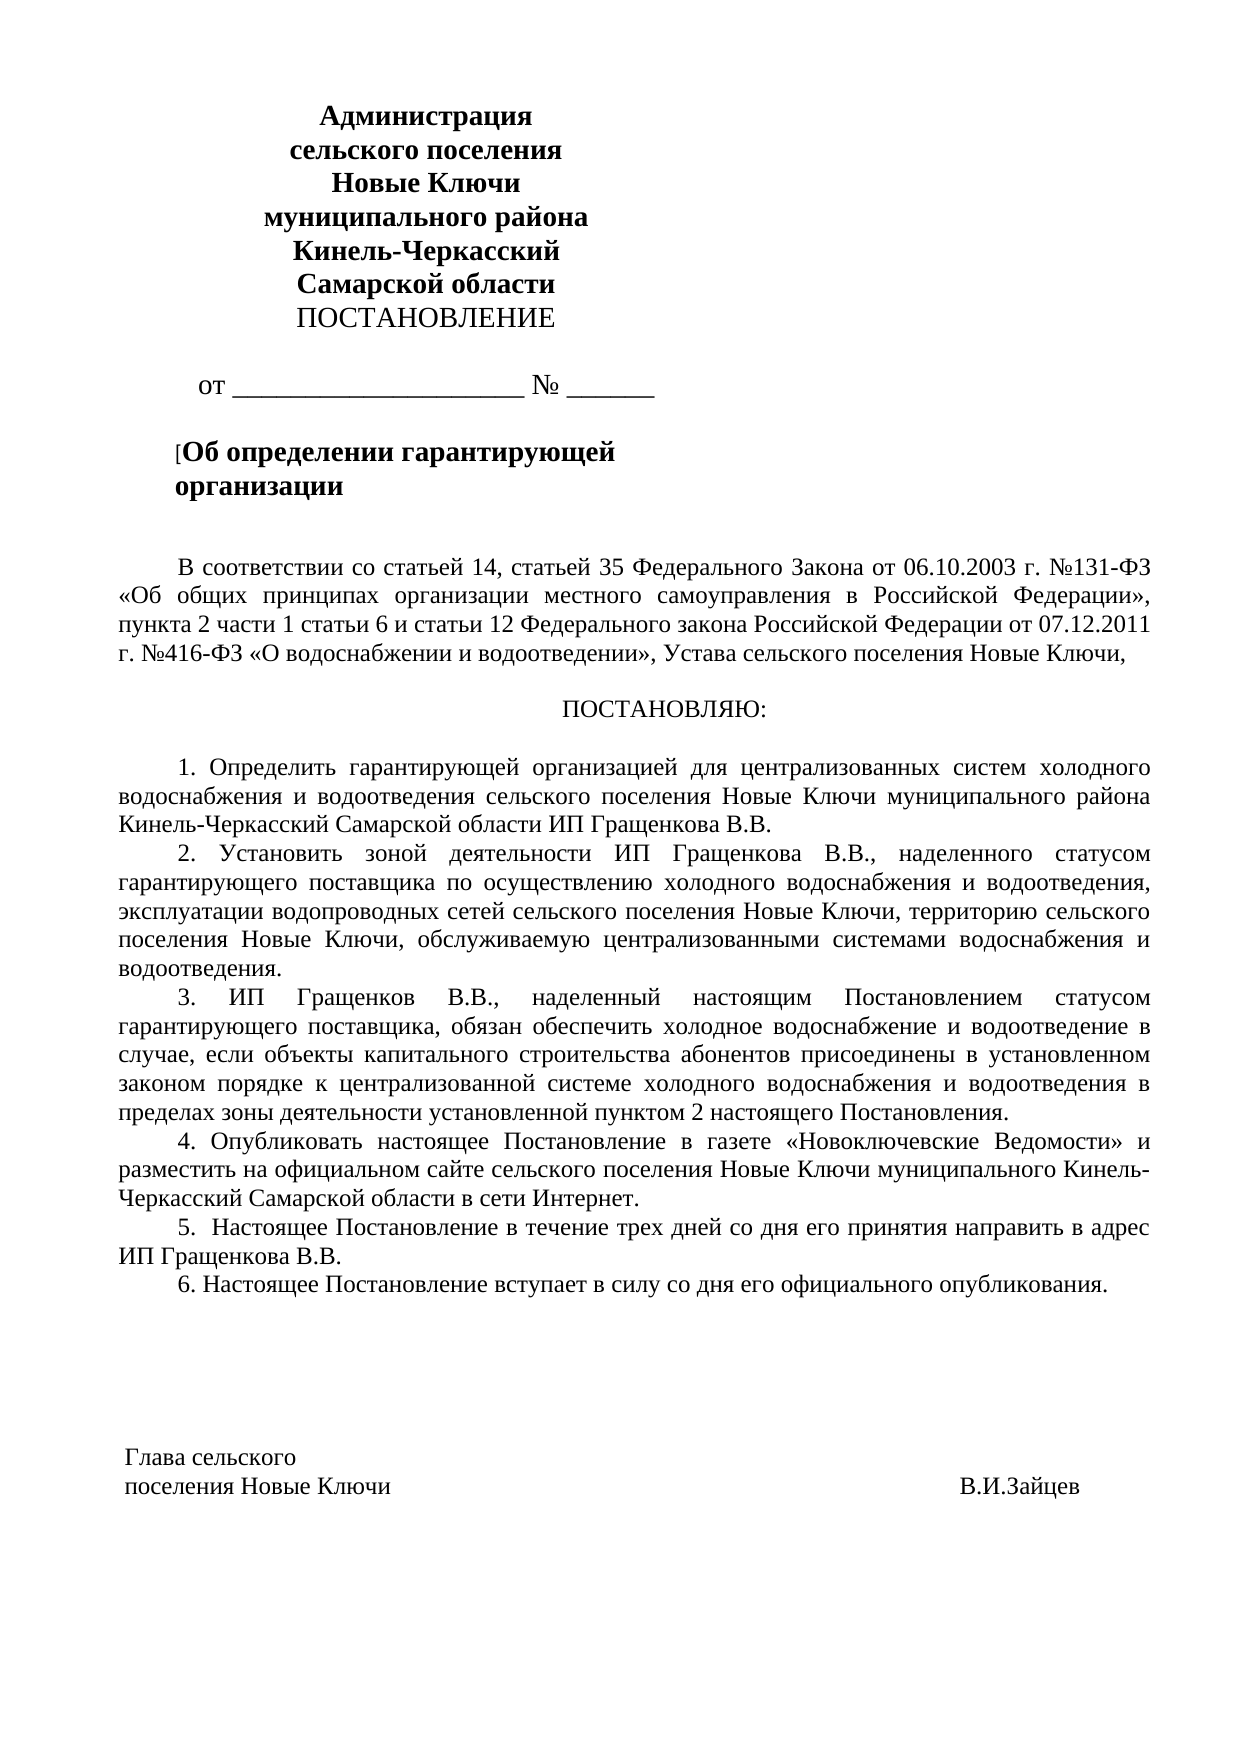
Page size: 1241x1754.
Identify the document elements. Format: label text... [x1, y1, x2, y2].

text 2. Установить зоной деятельности ИП Гращенкова В.В., наделенного статусом гарантирующего поставщика по осуществлению холодного водоснабжения и водоотведения, эксплуатации водопроводных сетей сельского поселения Новые Ключи, территорию сельского поселения Новые Ключи, обслуживаемую централизованными системами водоснабжения и водоотведения. [118, 838, 1152, 982]
text 3. ИП Гращенков В.В., наделенный настоящим Постановлением статусом гарантирующего поставщика, обязан обеспечить холодное водоснабжение и водоотведение в случае, если объекты капитального строительства абонентов присоединены в установленном законом порядке к централизованной системе холодного водоснабжения и водоотведения в пределах зоны деятельности установленной пунктом 2 настоящего Постановления. [118, 982, 1152, 1126]
text Кинель-Черкасский [170, 233, 681, 266]
text сельского поселения [170, 132, 681, 166]
text Самарской области [170, 266, 681, 300]
text 4. Опубликовать настоящее Постановление в газете «Новоключевские Ведомости» и разместить на официальном сайте сельского поселения Новые Ключи муниципального Кинель-Черкасский Самарской области в сети Интернет. [118, 1126, 1152, 1212]
text 6. Настоящее Постановление вступает в силу со дня его официального опубликования. [118, 1269, 1152, 1298]
text В соответствии со статьей 14, статьей 35 Федерального Закона от 06.10.2003 г. №131-ФЗ «Об общих принципах организации местного самоуправления в Российской Федерации», пункта 2 части 1 статьи 6 и статьи 12 Федерального закона Российской Федерации от 07.12.2011 г. №416-ФЗ «О водоснабжении и водоотведении», Устава сельского поселения Новые Ключи, [118, 552, 1152, 667]
text от ____________________ № ______ [170, 367, 681, 400]
text поселения Новые Ключи В.И.Зайцев [118, 1471, 1152, 1499]
text Администрация [170, 98, 681, 132]
text ПОСТАНОВЛЕНИЕ [170, 300, 681, 333]
text 1. Определить гарантирующей организацией для централизованных систем холодного водоснабжения и водоотведения сельского поселения Новые Ключи муниципального района Кинель-Черкасский Самарской области ИП Гращенкова В.В. [118, 752, 1152, 838]
text ПОСТАНОВЛЯЮ: [118, 694, 1152, 723]
text 5. Настоящее Постановление в течение трех дней со дня его принятия направить в адрес ИП Гращенкова В.В. [118, 1212, 1152, 1269]
text Глава сельского [118, 1442, 1152, 1471]
text муниципального района [170, 199, 681, 233]
text Новые Ключи [170, 166, 681, 199]
